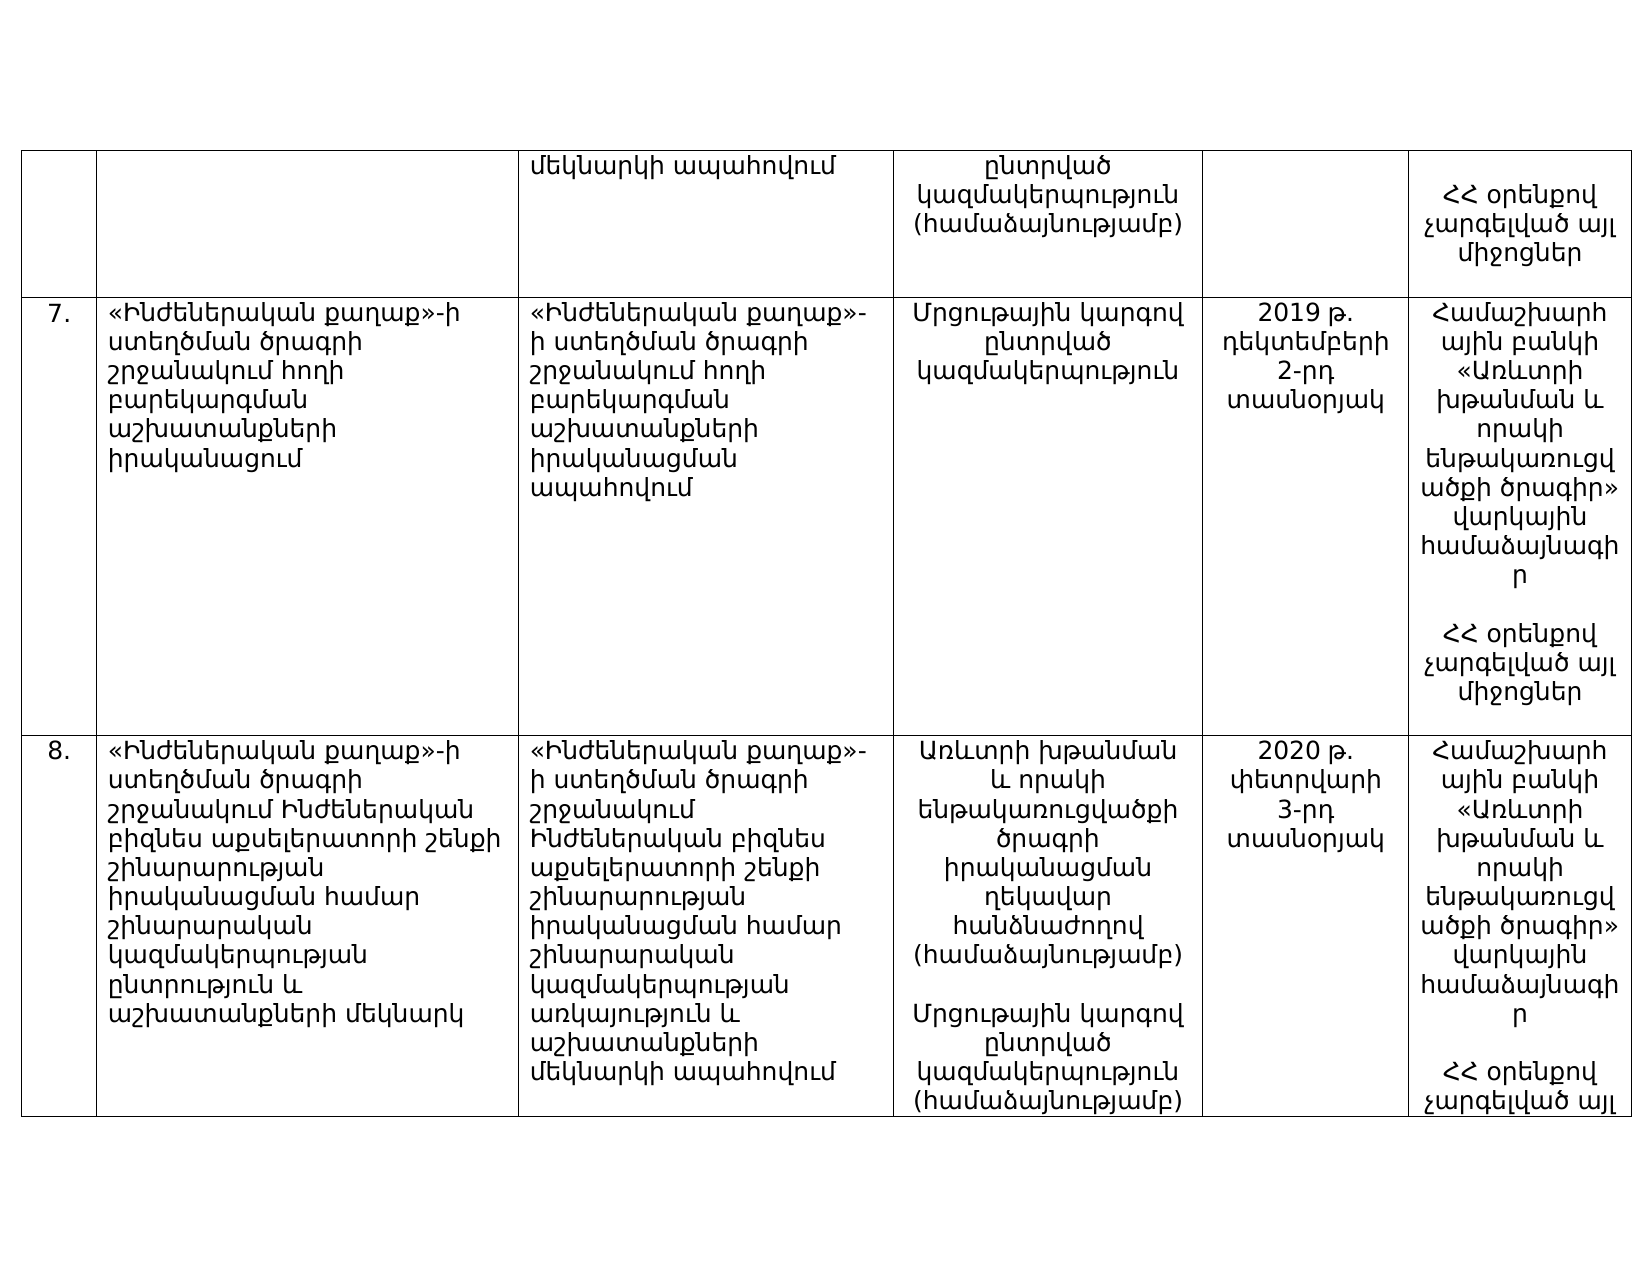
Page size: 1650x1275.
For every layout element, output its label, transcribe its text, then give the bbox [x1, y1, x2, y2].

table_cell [519, 736, 893, 1116]
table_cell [894, 151, 1202, 297]
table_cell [1203, 736, 1408, 1116]
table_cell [894, 736, 1202, 1116]
table_cell «Ինժեներական քաղաք»-ի ստեղծման ծրագրի շրջանակում հողի բարեկարգման աշխատանքների իրականացում [97, 298, 518, 735]
table_cell 7․ [22, 298, 96, 735]
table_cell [1409, 151, 1631, 297]
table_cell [97, 736, 518, 1116]
table_cell 2019 թ. դեկտեմբերի 2-րդ տասնօրյակ [1203, 298, 1408, 735]
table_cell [1409, 736, 1631, 1116]
table_cell Համաշխարհային բանկի «Առևտրի խթանման և որակի ենթակառուցվածքի ծրագիր» վարկային համաձայնագիր ՀՀ օրենքով չարգելված այլ միջոցներ [1409, 298, 1631, 735]
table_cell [97, 151, 518, 297]
table_cell Մրցութային կարգով ընտրված կազմակերպություն [894, 298, 1202, 735]
table_cell 6. [22, 151, 96, 297]
table_cell «Ինժեներական քաղաք»-ի ստեղծման ծրագրի շրջանակում հողի բարեկարգման աշխատանքների իրականացման ապահովում [519, 298, 893, 735]
table_cell 8. [22, 736, 96, 1116]
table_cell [519, 151, 893, 297]
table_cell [1203, 151, 1408, 297]
